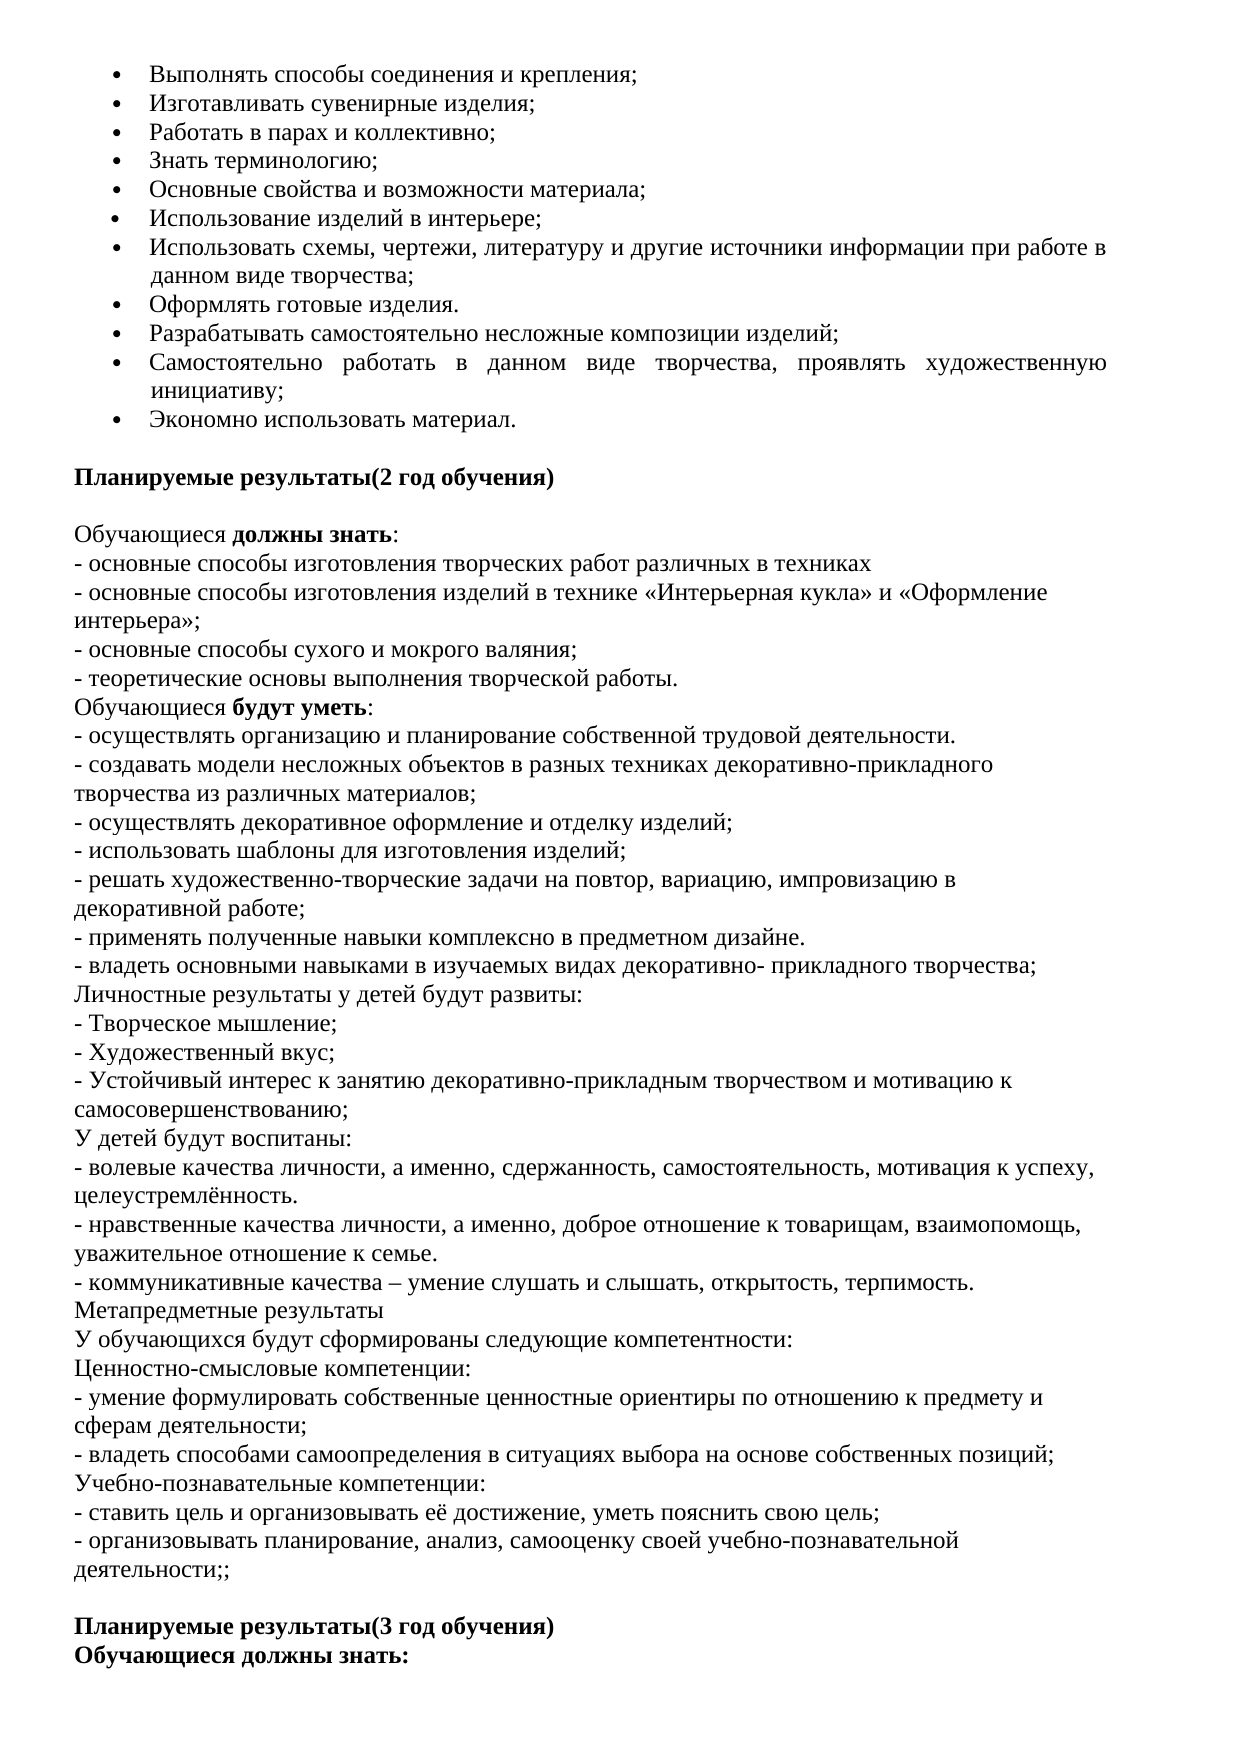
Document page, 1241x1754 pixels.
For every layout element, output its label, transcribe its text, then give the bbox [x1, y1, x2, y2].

list Использование изделий в интерьере; [111, 203, 1107, 232]
list Использовать схемы, чертежи, литературу и другие источники информации при работе в данном виде творчества; [113, 232, 1107, 289]
list Разрабатывать самостоятельно несложные композиции изделий; [113, 318, 1107, 347]
list Оформлять готовые изделия. [113, 289, 1107, 318]
text Обучающиеся должны знать: [74, 1640, 1107, 1668]
list Изготавливать сувенирные изделия; [113, 88, 1107, 117]
list Основные свойства и возможности материала; [113, 174, 1107, 203]
text Планируемые результаты(2 год обучения) [74, 462, 1107, 490]
list Экономно использовать материал. [113, 404, 1107, 433]
list Самостоятельно работать в данном виде творчества, проявлять художественную инициативу; [113, 347, 1107, 404]
text Планируемые результаты(3 год обучения) [74, 1611, 1107, 1640]
text Обучающиеся должны знать: - основные способы изготовления творческих работ различных в техниках - основные способы изготовления изделий в технике «Интерьерная кукла» и «Оформление интерьера»; - основные способы сухого и мокрого валяния; - теоретические основы выполнения творческой работы. Обучающиеся будут уметь: - осуществлять организацию и планирование собственной трудовой деятельности. - создавать модели несложных объектов в разных техниках декоративно-прикладного творчества из различных материалов; - осуществлять декоративное оформление и отделку изделий; - использовать шаблоны для изготовления изделий; - решать художественно-творческие задачи на повтор, вариацию, импровизацию в декоративной работе; - применять полученные навыки комплексно в предметном дизайне. - владеть основными навыками в изучаемых видах декоративно- прикладного творчества; Личностные результаты у детей будут развиты: - Творческое мышление; - Художественный вкус; - Устойчивый интерес к занятию декоративно-прикладным творчеством и мотивацию к самосовершенствованию; У детей будут воспитаны: - волевые качества личности, а именно, сдержанность, самостоятельность, мотивация к успеху, целеустремлённость. - нравственные качества личности, а именно, доброе отношение к товарищам, взаимопомощь, уважительное отношение к семье. - коммуникативные качества – умение слушать и слышать, открытость, терпимость. Метапредметные результаты У обучающихся будут сформированы следующие компетентности: Ценностно-смысловые компетенции: - умение формулировать собственные ценностные ориентиры по отношению к предмету и сферам деятельности; - владеть способами самоопределения в ситуациях выбора на основе собственных позиций; Учебно-познавательные компетенции: - ставить цель и организовывать её достижение, уметь пояснить свою цель; - организовывать планирование, анализ, самооценку своей учебно-познавательной деятельности;; [74, 490, 1107, 1611]
list Выполнять способы соединения и крепления; [113, 59, 1107, 88]
list Работать в парах и коллективно; [113, 117, 1107, 145]
list Знать терминологию; [113, 145, 1107, 174]
